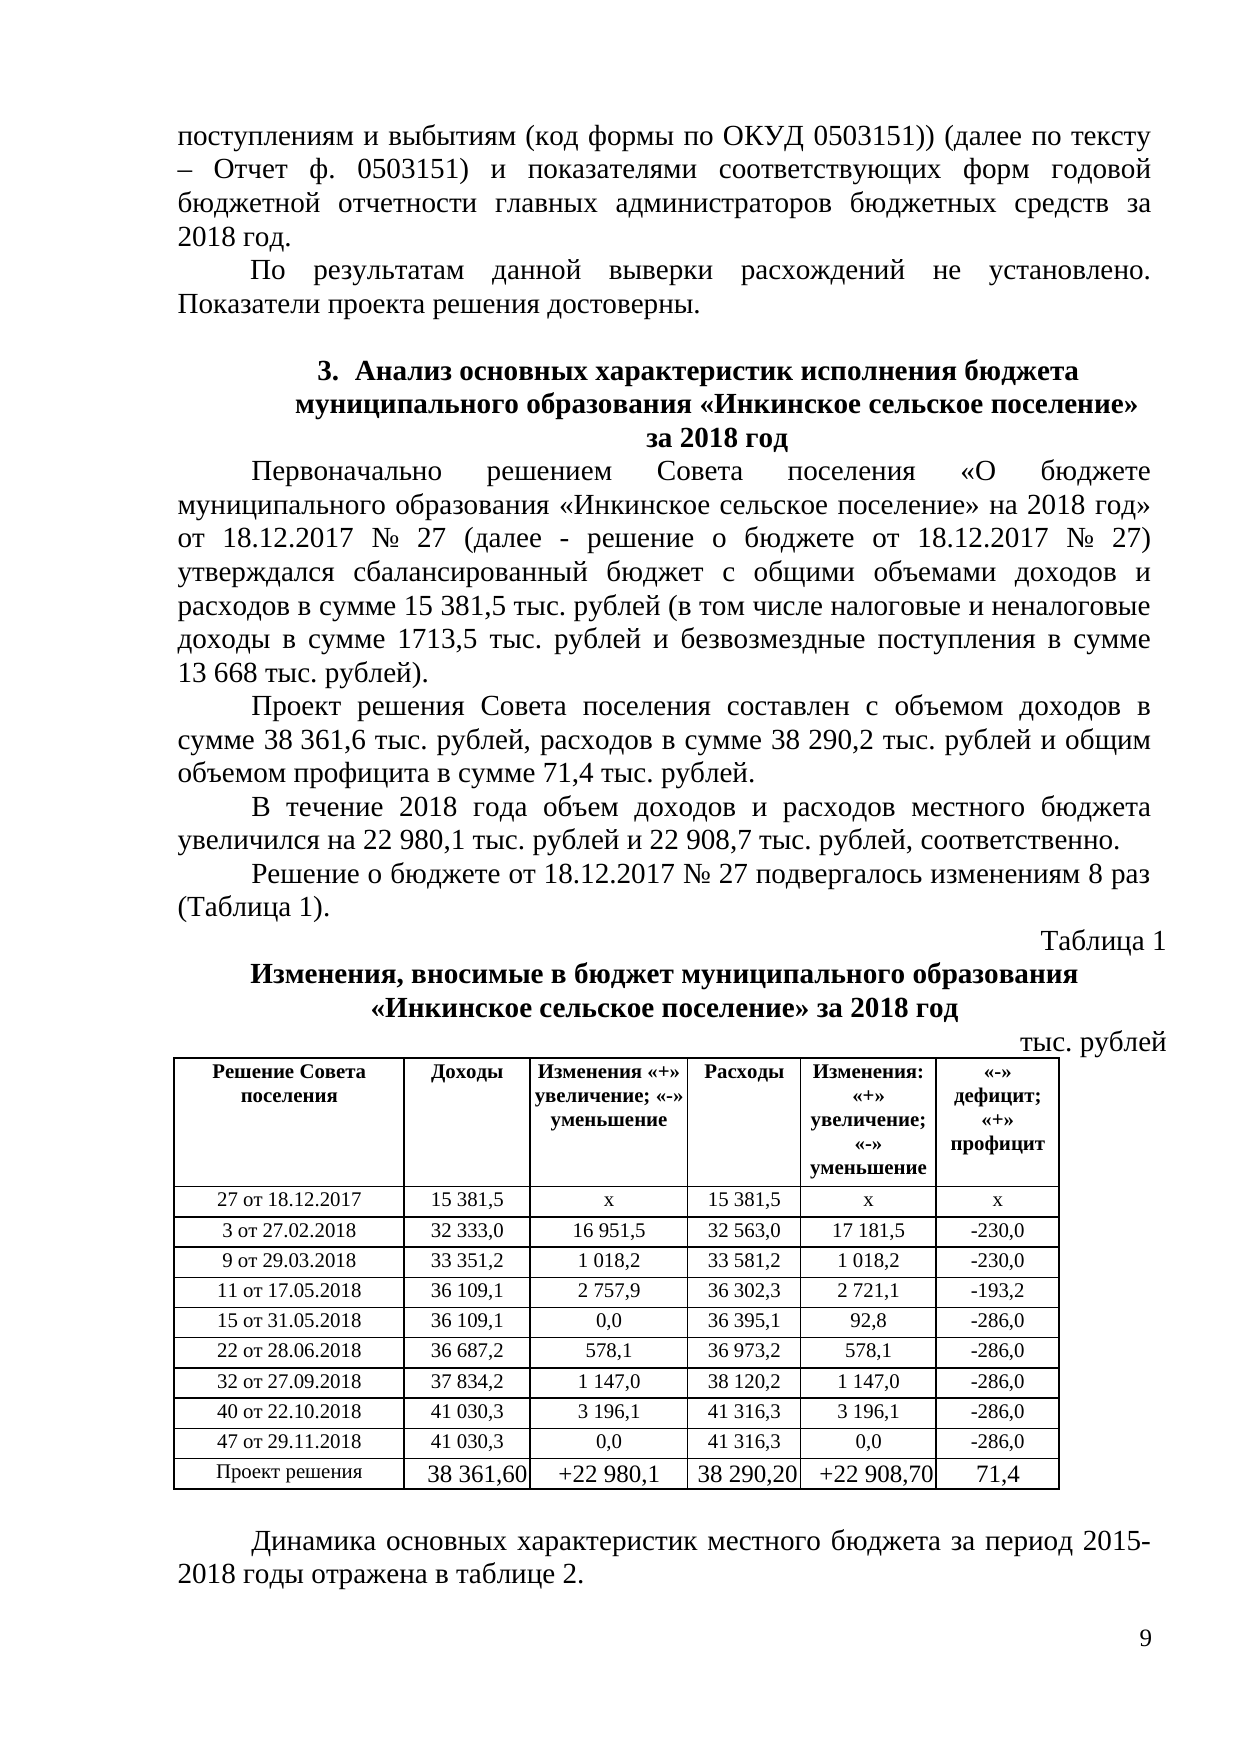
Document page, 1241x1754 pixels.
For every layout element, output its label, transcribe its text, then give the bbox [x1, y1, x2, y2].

table_cell 22 от 28.06.2018 [175, 1338, 403, 1367]
table_cell 578,1 [801, 1338, 935, 1367]
table_cell +22 980,1 [531, 1459, 687, 1488]
table_cell 36 109,1 [405, 1308, 529, 1337]
table_cell 27 от 18.12.2017 [175, 1187, 403, 1216]
text тыс. рублей [177, 1024, 1167, 1057]
table_cell 33 351,2 [405, 1248, 529, 1276]
table_cell 15 381,5 [405, 1187, 529, 1216]
table_cell 41 030,3 [405, 1399, 529, 1427]
table_cell 3 196,1 [531, 1399, 687, 1427]
table_cell -286,0 [937, 1338, 1058, 1367]
table_cell 38 290,20 [688, 1459, 800, 1488]
table_header Решение Совета поселения [175, 1059, 403, 1186]
table_cell -230,0 [937, 1248, 1058, 1276]
table_header Расходы [688, 1059, 800, 1186]
table_cell 32 333,0 [405, 1218, 529, 1246]
text По результатам данной выверки расхождений не установлено. Показатели проекта решения достоверны. [177, 252, 1152, 319]
table_cell 36 973,2 [688, 1338, 800, 1367]
table_cell -286,0 [937, 1429, 1058, 1458]
table_cell -230,0 [937, 1218, 1058, 1246]
text Первоначально решением Совета поселения «О бюджете муниципального образования «Инкинское сельское поселение» на 2018 год» от 18.12.2017 № 27 (далее - решение о бюджете от 18.12.2017 № 27) утверждался сбалансированный бюджет с общими объемами доходов и расходов в сумме 15 381,5 тыс. рублей (в том числе налоговые и неналоговые доходы в сумме 1713,5 тыс. рублей и безвозмездные поступления в сумме 13 668 тыс. рублей). [177, 453, 1152, 688]
list Анализ основных характеристик исполнения бюджета муниципального образования «Инкинское сельское поселение» за 2018 год [215, 353, 1181, 453]
table_cell 2 757,9 [531, 1278, 687, 1307]
text Динамика основных характеристик местного бюджета за период 2015-2018 годы отражена в таблице 2. [177, 1523, 1152, 1590]
table_cell 36 395,1 [688, 1308, 800, 1337]
table_cell 0,0 [531, 1308, 687, 1337]
table_cell 9 от 29.03.2018 [175, 1248, 403, 1276]
table_cell -286,0 [937, 1399, 1058, 1427]
table_cell 47 от 29.11.2018 [175, 1429, 403, 1458]
table_cell 32 563,0 [688, 1218, 800, 1246]
table_cell 41 030,3 [405, 1429, 529, 1458]
table_cell 32 от 27.09.2018 [175, 1369, 403, 1397]
table_cell 38 361,60 [405, 1459, 529, 1488]
table_cell 15 от 31.05.2018 [175, 1308, 403, 1337]
table_cell х [531, 1187, 687, 1216]
table_cell 71,4 [937, 1459, 1058, 1488]
table_cell 11 от 17.05.2018 [175, 1278, 403, 1307]
table_cell 36 109,1 [405, 1278, 529, 1307]
table_cell 3 от 27.02.2018 [175, 1218, 403, 1246]
table_cell +22 908,70 [801, 1459, 935, 1488]
text В течение 2018 года объем доходов и расходов местного бюджета увеличился на 22 980,1 тыс. рублей и 22 908,7 тыс. рублей, соответственно. [177, 789, 1152, 856]
text Проект решения Совета поселения составлен с объемом доходов в сумме 38 361,6 тыс. рублей, расходов в сумме 38 290,2 тыс. рублей и общим объемом профицита в сумме 71,4 тыс. рублей. [177, 688, 1152, 789]
table_cell 17 181,5 [801, 1218, 935, 1246]
table_cell 1 147,0 [801, 1369, 935, 1397]
table_header Изменения «+» увеличение; «-» уменьшение [531, 1059, 687, 1186]
table_cell 36 687,2 [405, 1338, 529, 1367]
table_cell -193,2 [937, 1278, 1058, 1307]
table_cell -286,0 [937, 1369, 1058, 1397]
table_cell 3 196,1 [801, 1399, 935, 1427]
table_cell 2 721,1 [801, 1278, 935, 1307]
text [177, 118, 1152, 252]
table_cell 37 834,2 [405, 1369, 529, 1397]
table_header Доходы [405, 1059, 529, 1186]
table_cell 38 120,2 [688, 1369, 800, 1397]
table_cell 1 147,0 [531, 1369, 687, 1397]
text Решение о бюджете от 18.12.2017 № 27 подвергалось изменениям 8 раз (Таблица 1). [177, 856, 1152, 923]
table_cell -286,0 [937, 1308, 1058, 1337]
table_cell 33 581,2 [688, 1248, 800, 1276]
table_cell 0,0 [531, 1429, 687, 1458]
table_cell х [801, 1187, 935, 1216]
table_cell 36 302,3 [688, 1278, 800, 1307]
table_cell 0,0 [801, 1429, 935, 1458]
table_cell х [937, 1187, 1058, 1216]
table_cell 1 018,2 [531, 1248, 687, 1276]
table_cell 41 316,3 [688, 1399, 800, 1427]
table_cell 92,8 [801, 1308, 935, 1337]
table_cell 578,1 [531, 1338, 687, 1367]
table_cell 40 от 22.10.2018 [175, 1399, 403, 1427]
table_cell 41 316,3 [688, 1429, 800, 1458]
table_cell Проект решения [175, 1459, 403, 1488]
table_cell 1 018,2 [801, 1248, 935, 1276]
text Изменения, вносимые в бюджет муниципального образования «Инкинское сельское поселение» за 2018 год [177, 957, 1152, 1024]
table_header Изменения: «+» увеличение; «-» уменьшение [801, 1059, 935, 1186]
table_header «-» дефицит; «+» профицит [937, 1059, 1058, 1186]
text Таблица 1 [177, 923, 1167, 957]
table_cell 15 381,5 [688, 1187, 800, 1216]
table_cell 16 951,5 [531, 1218, 687, 1246]
